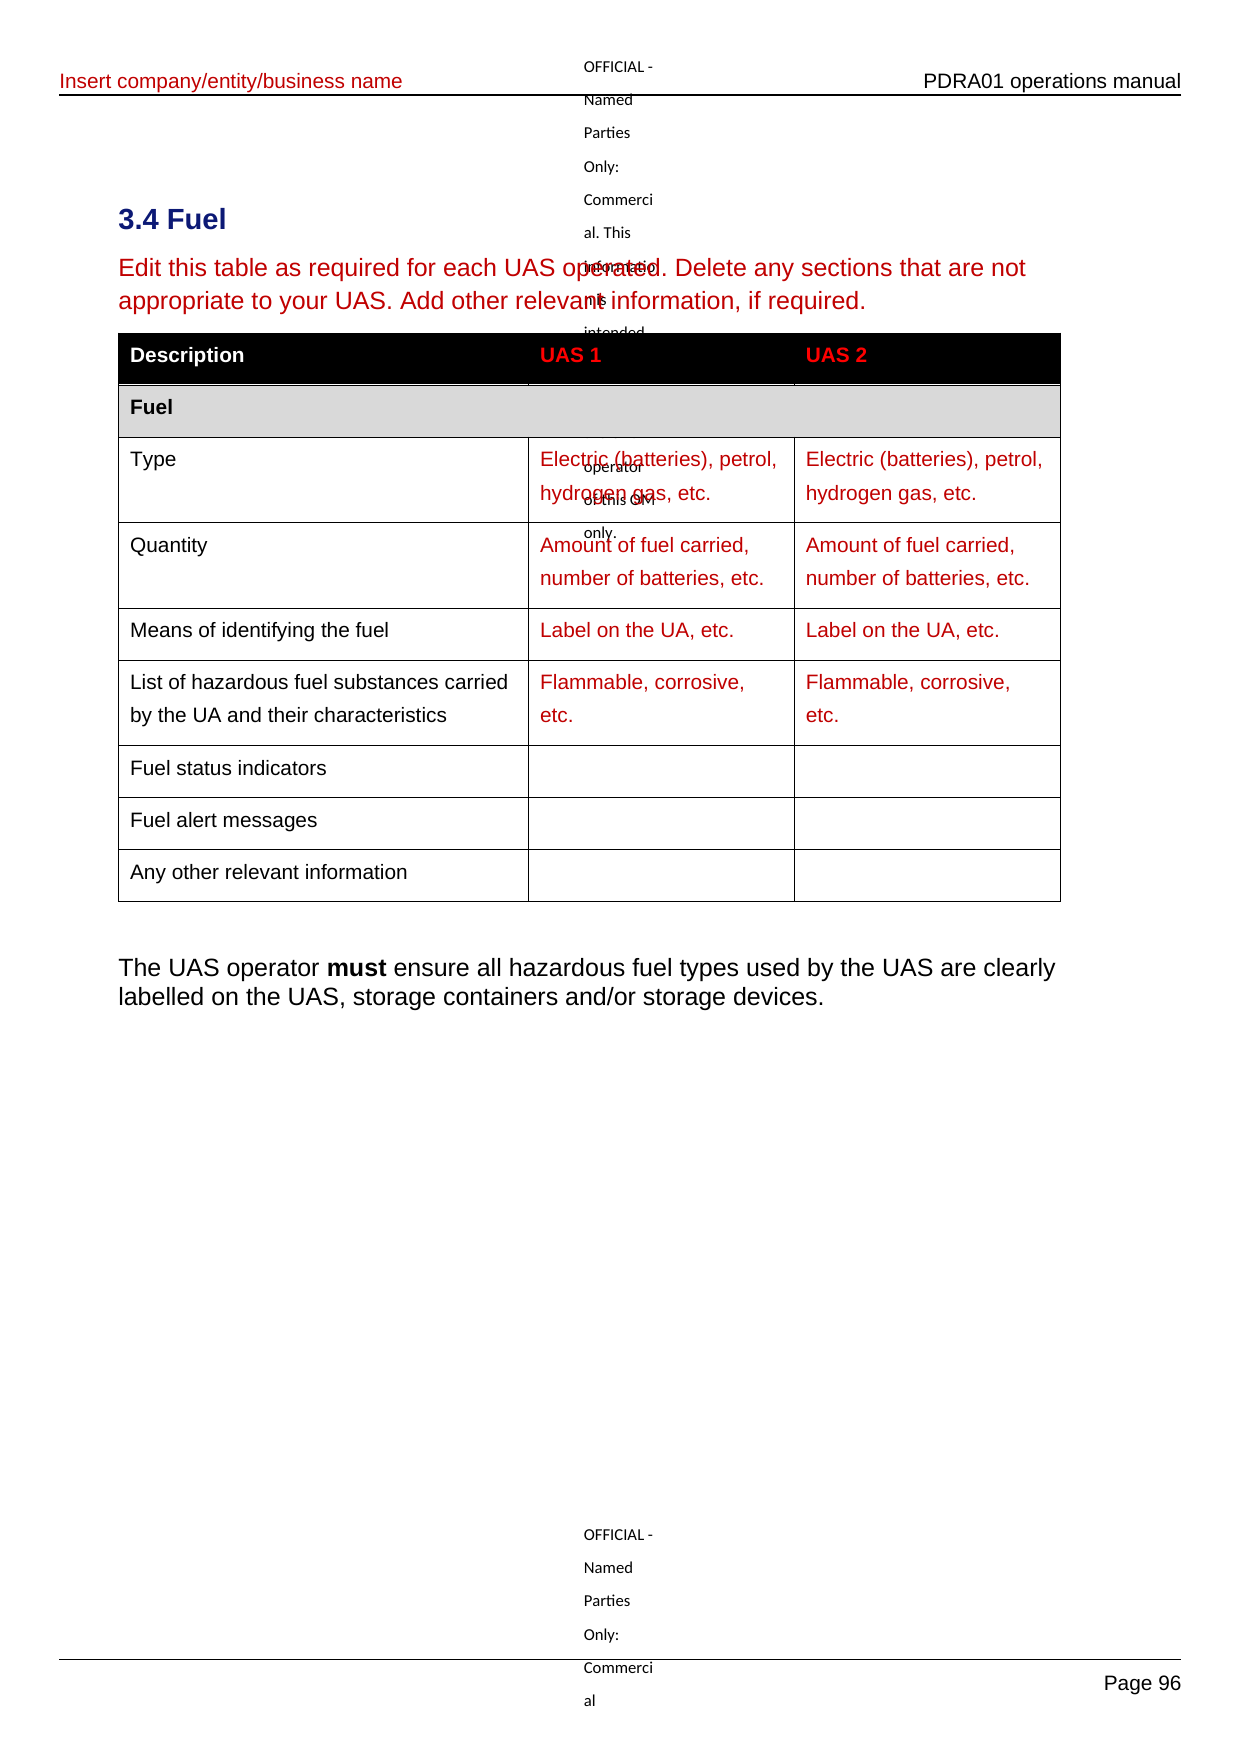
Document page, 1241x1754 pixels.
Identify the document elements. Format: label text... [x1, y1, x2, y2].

table_cell Electric (batteries), petrol, hydrogen gas, etc. [795, 438, 1060, 522]
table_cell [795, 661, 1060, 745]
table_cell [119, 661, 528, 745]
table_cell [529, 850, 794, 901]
table_cell Amount of fuel carried, number of batteries, etc. [529, 523, 794, 607]
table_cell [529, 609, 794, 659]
table_cell Quantity [119, 523, 528, 607]
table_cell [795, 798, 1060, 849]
text The UAS operator must ensure all hazardous fuel types used by the UAS are clearly labelled on the UAS, storage containers and/or storage devices. [118, 953, 1122, 1011]
table_header UAS 1 [529, 334, 794, 384]
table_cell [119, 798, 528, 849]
table_cell Amount of fuel carried, number of batteries, etc. [795, 523, 1060, 607]
table_cell Fuel [119, 386, 1060, 437]
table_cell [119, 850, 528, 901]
table_cell Electric (batteries), petrol, hydrogen gas, etc. [529, 438, 794, 522]
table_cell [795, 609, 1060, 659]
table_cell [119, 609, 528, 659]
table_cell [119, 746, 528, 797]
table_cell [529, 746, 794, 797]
table_cell Type [119, 438, 528, 522]
text Edit this table as required for each UAS operated. Delete any sections that are not appropriate to your UAS. Add other relevant information, if required. [118, 248, 1122, 315]
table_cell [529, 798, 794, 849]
table_header UAS 2 [795, 334, 1060, 384]
subtitle 3.4 Fuel [118, 198, 1122, 236]
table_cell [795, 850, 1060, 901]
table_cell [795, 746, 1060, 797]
table_header Description [119, 334, 528, 384]
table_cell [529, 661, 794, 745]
